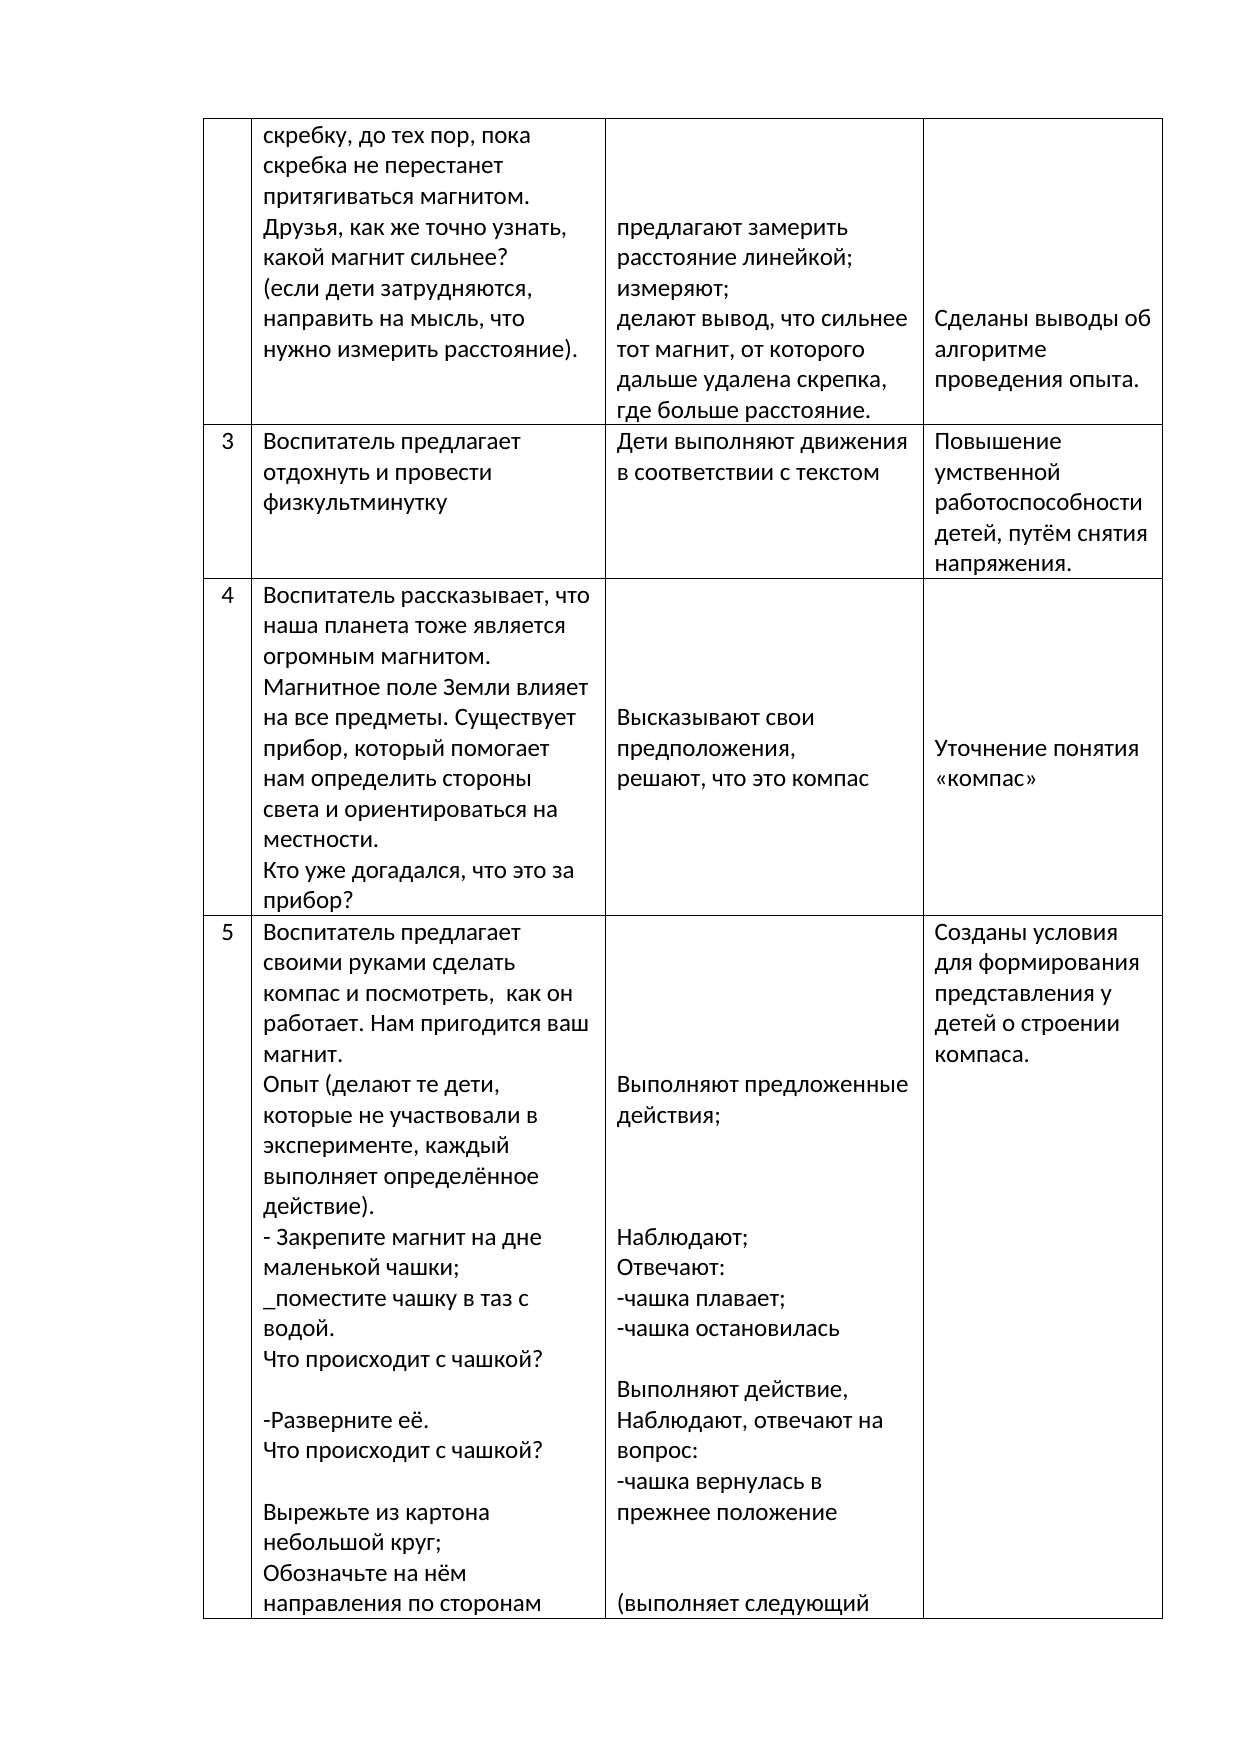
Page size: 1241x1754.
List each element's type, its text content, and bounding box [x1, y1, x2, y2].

table_cell 2 [204, 119, 251, 424]
table_cell Повышение умственной работоспособности детей, путём снятия напряжения. [924, 425, 1162, 578]
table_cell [252, 916, 605, 1618]
table_cell 3 [204, 425, 251, 578]
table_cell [924, 119, 1162, 424]
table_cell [924, 916, 1162, 1618]
table_cell Уточнение понятия «компас» [924, 579, 1162, 915]
table_cell 4 [204, 579, 251, 915]
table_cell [606, 916, 923, 1618]
table_cell Дети выполняют движения в соответствии с текстом [606, 425, 923, 578]
table_cell Высказывают свои предположения, решают, что это компас [606, 579, 923, 915]
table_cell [252, 119, 605, 424]
table_cell Воспитатель предлагает отдохнуть и провести физкультминутку [252, 425, 605, 578]
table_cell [606, 119, 923, 424]
table_cell 5 [204, 916, 251, 1618]
table_cell Воспитатель рассказывает, что наша планета тоже является огромным магнитом. Магнитное поле Земли влияет на все предметы. Существует прибор, который помогает нам определить стороны света и ориентироваться на местности. Кто уже догадался, что это за прибор? [252, 579, 605, 915]
